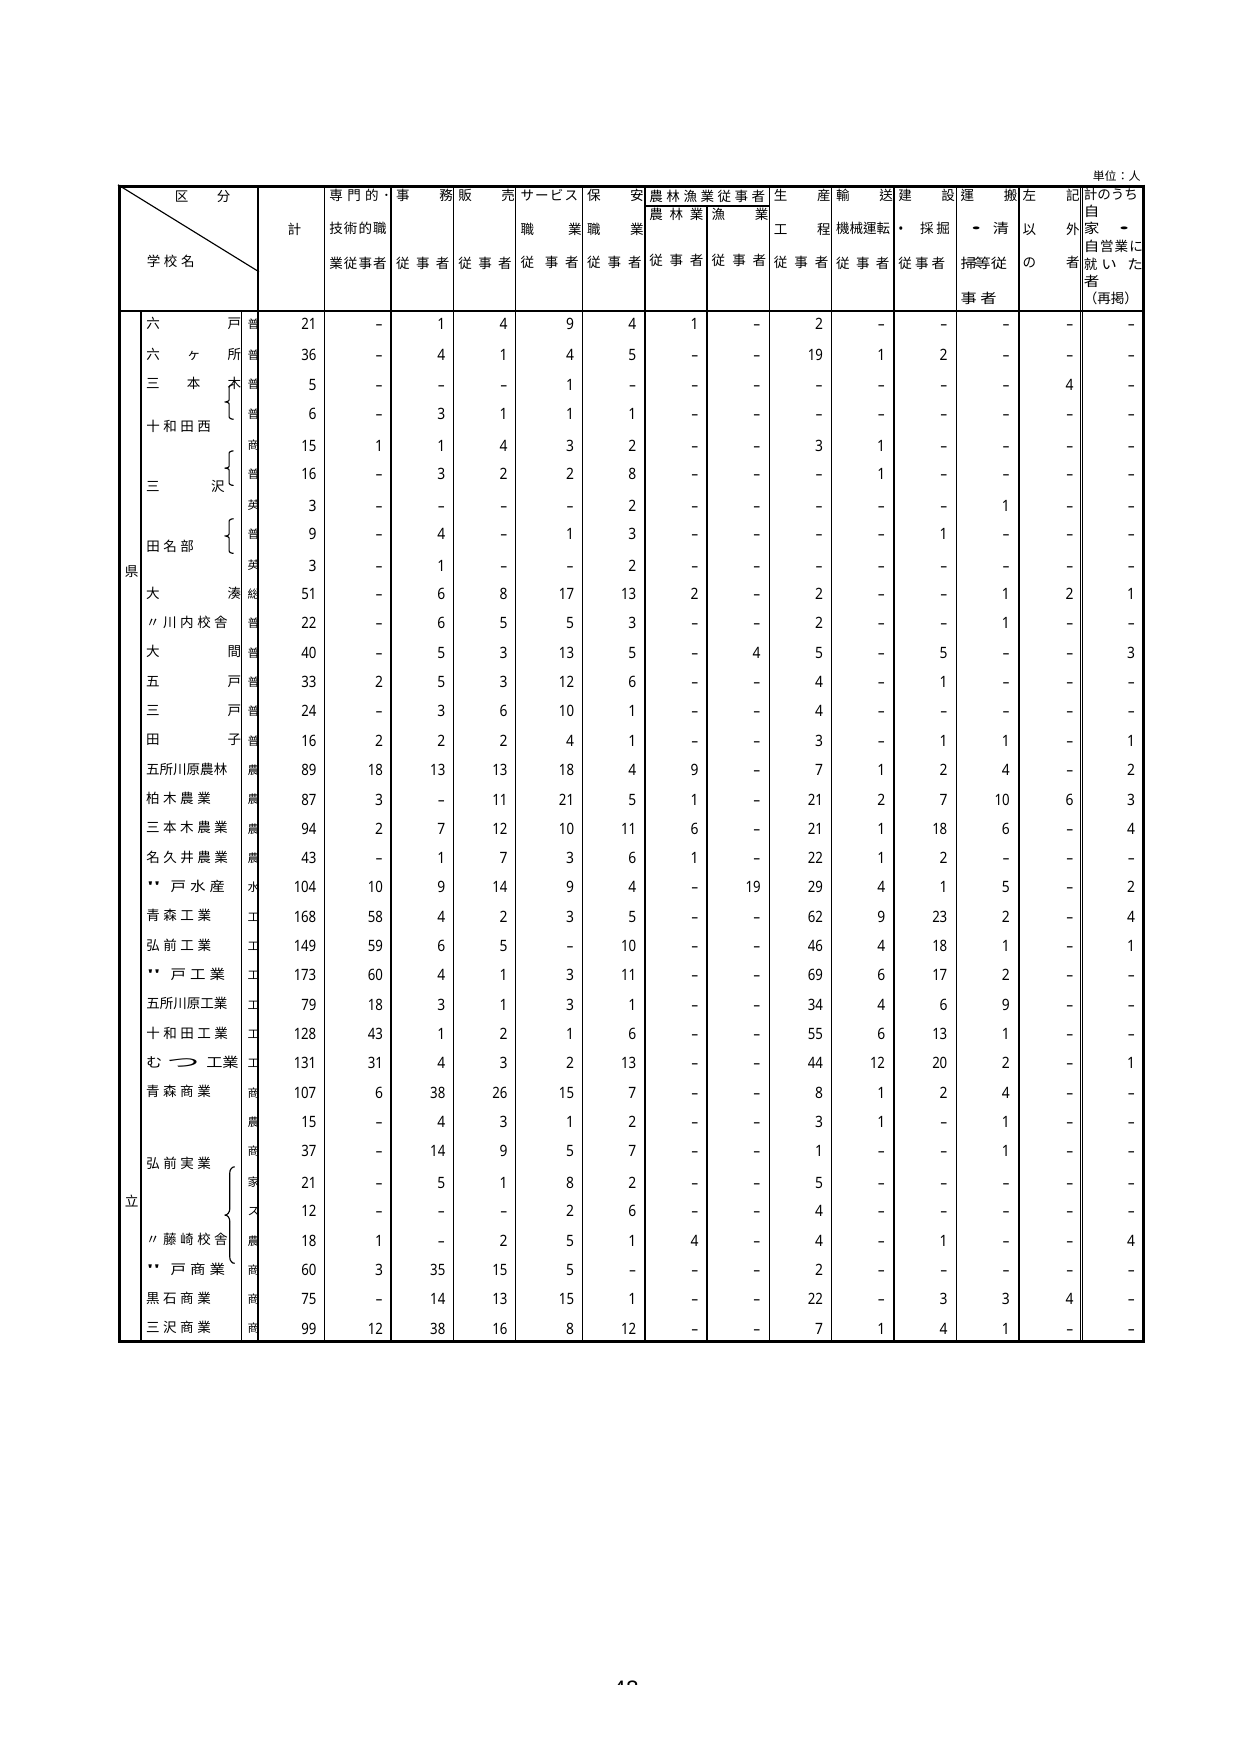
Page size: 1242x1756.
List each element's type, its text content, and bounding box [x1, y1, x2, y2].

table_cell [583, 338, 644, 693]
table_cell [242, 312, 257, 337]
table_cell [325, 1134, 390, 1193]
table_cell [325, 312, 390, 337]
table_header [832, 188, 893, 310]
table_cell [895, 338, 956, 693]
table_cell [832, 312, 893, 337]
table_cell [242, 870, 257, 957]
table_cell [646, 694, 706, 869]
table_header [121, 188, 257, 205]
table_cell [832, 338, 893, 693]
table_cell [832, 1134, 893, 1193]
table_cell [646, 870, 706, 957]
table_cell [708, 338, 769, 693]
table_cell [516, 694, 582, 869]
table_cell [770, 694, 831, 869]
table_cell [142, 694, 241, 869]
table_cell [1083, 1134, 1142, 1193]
text 単位：人 [77, 168, 1140, 184]
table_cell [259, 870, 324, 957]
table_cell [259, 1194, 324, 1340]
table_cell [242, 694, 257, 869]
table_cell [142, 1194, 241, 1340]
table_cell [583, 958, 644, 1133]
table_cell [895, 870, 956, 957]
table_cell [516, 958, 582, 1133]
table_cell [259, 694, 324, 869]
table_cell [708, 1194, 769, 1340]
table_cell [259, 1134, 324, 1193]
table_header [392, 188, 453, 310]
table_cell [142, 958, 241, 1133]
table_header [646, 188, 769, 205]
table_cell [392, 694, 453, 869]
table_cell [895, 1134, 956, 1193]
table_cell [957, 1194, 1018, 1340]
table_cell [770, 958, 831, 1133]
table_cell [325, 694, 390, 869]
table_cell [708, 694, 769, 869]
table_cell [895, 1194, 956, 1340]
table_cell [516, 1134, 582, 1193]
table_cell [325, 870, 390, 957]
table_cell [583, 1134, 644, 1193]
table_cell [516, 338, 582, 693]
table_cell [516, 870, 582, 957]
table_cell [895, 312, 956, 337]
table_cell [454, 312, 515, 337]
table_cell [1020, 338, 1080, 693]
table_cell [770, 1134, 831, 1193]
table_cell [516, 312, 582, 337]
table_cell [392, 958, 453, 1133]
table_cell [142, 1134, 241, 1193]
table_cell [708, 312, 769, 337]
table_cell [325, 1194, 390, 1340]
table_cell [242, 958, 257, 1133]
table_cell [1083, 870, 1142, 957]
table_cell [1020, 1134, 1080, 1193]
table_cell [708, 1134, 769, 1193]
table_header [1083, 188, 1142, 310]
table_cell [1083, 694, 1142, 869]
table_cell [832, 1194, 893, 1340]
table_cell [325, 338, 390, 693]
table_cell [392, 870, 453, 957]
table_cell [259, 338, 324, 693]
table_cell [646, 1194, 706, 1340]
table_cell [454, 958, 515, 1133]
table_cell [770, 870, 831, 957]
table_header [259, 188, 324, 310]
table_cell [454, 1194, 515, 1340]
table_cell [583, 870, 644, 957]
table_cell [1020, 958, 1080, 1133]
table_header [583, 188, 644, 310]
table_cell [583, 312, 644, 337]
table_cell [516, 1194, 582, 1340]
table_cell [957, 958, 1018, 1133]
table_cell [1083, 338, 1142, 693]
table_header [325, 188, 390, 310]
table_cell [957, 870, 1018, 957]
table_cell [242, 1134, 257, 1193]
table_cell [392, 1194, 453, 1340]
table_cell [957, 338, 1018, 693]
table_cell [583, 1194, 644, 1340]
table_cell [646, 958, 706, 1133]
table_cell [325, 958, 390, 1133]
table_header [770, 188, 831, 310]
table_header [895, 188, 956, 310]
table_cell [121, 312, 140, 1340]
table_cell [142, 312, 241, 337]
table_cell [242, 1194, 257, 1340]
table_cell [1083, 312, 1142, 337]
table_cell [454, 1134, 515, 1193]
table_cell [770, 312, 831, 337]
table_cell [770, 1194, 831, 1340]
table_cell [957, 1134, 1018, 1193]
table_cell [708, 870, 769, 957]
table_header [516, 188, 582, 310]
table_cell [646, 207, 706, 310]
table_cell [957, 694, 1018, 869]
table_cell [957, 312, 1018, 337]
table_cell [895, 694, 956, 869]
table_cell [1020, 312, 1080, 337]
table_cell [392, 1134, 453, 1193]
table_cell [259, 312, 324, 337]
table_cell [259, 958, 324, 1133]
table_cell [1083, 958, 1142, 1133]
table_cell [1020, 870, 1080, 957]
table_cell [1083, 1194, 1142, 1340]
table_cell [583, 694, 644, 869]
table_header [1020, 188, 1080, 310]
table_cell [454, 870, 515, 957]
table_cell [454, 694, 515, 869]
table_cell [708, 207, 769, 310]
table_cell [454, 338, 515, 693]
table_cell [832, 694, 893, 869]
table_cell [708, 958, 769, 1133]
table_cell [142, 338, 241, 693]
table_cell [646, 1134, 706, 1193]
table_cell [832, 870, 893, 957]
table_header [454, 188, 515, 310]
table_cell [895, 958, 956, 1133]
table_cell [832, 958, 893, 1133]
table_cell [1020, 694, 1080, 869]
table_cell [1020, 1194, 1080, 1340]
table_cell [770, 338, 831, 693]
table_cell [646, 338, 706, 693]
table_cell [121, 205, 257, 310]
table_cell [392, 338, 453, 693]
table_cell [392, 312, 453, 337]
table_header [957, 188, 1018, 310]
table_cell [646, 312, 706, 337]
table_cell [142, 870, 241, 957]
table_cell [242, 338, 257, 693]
